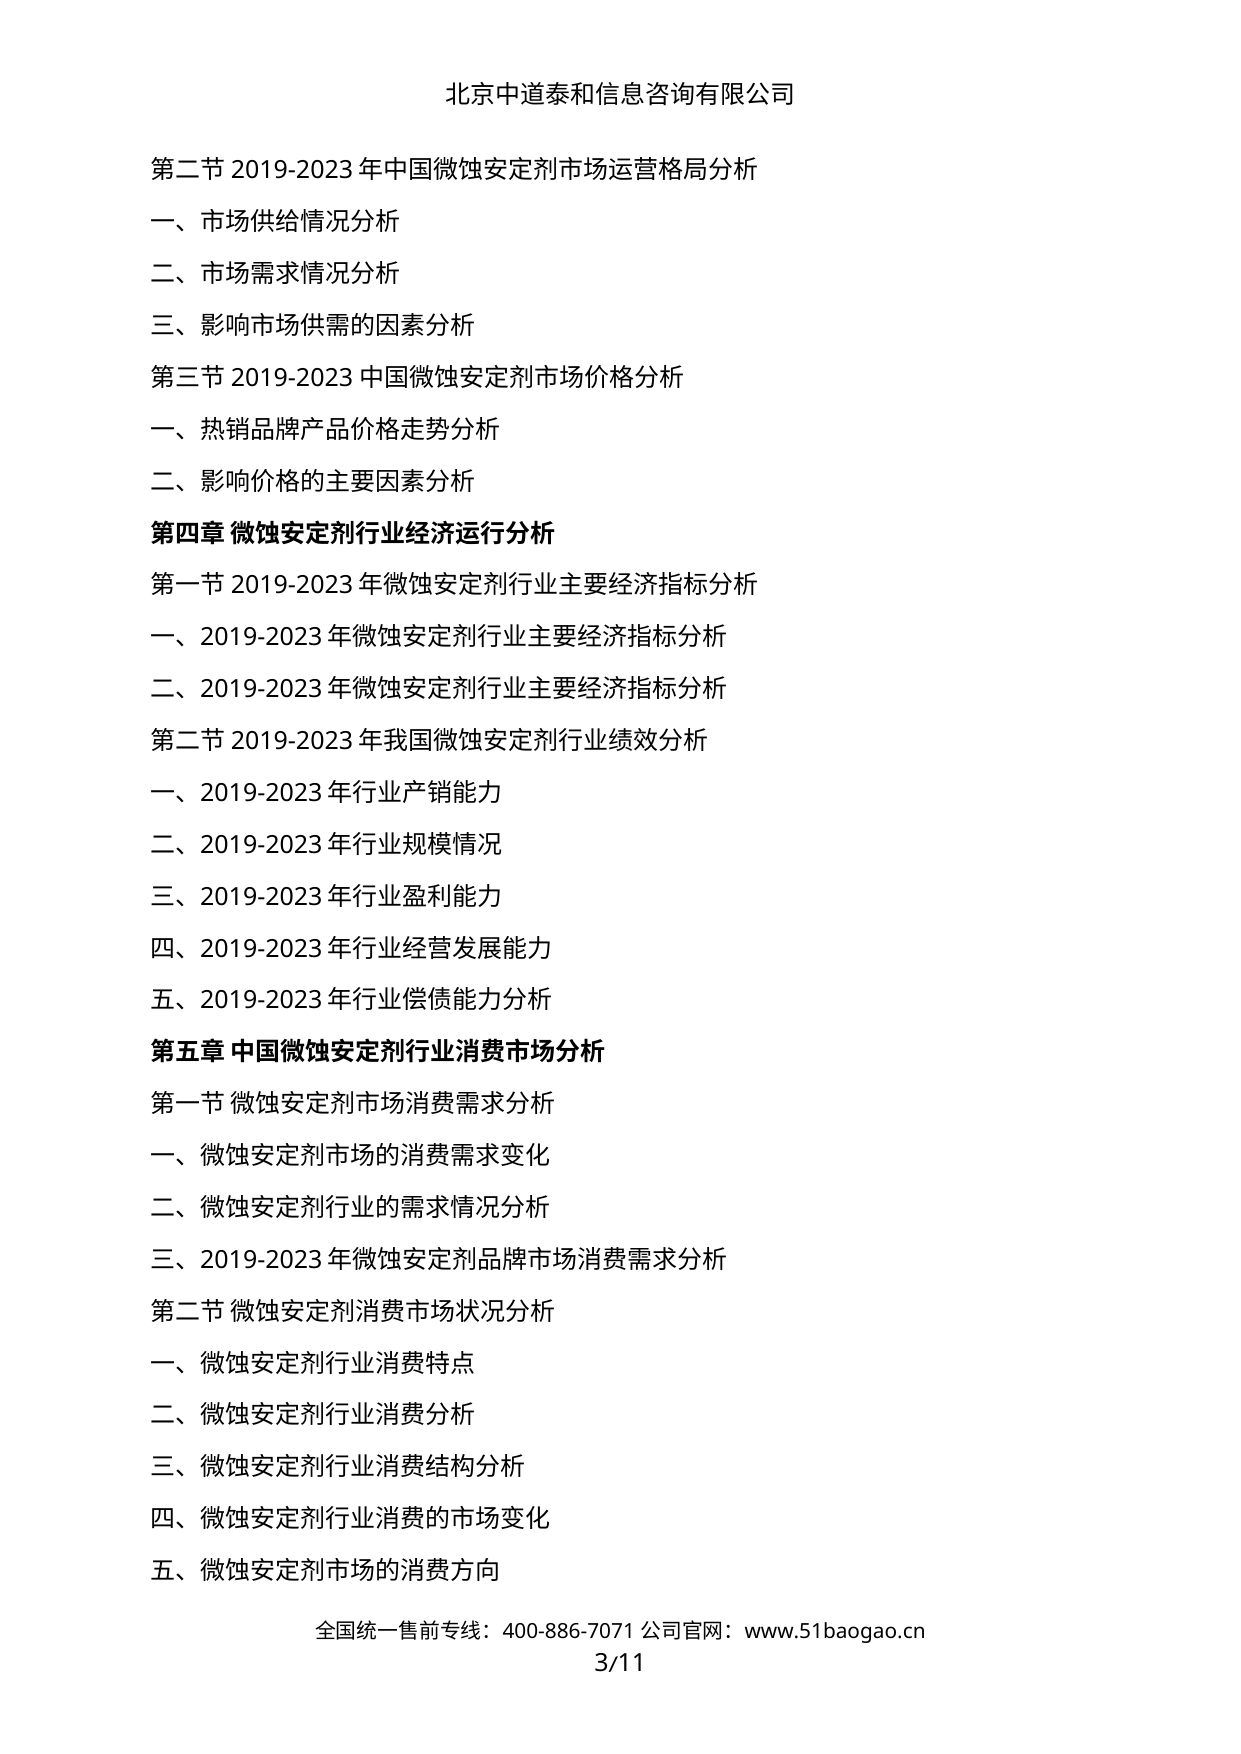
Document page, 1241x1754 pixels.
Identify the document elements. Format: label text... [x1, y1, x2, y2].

text 第二节 微蚀安定剂消费市场状况分析 [150, 1291, 1090, 1327]
text 一、2019-2023年微蚀安定剂行业主要经济指标分析 [150, 617, 1090, 653]
text 五、微蚀安定剂市场的消费方向 [150, 1551, 1090, 1587]
text 第二节 2019-2023年中国微蚀安定剂市场运营格局分析 [150, 150, 1090, 186]
text 二、微蚀安定剂行业的需求情况分析 [150, 1187, 1090, 1224]
text 三、2019-2023年行业盈利能力 [150, 876, 1090, 912]
text 二、影响价格的主要因素分析 [150, 461, 1090, 497]
text 三、2019-2023年微蚀安定剂品牌市场消费需求分析 [150, 1239, 1090, 1276]
text 四、微蚀安定剂行业消费的市场变化 [150, 1499, 1090, 1535]
text 第四章 微蚀安定剂行业经济运行分析 [150, 513, 1090, 549]
text 二、2019-2023年行业规模情况 [150, 824, 1090, 861]
text 二、2019-2023年微蚀安定剂行业主要经济指标分析 [150, 669, 1090, 705]
text 一、微蚀安定剂市场的消费需求变化 [150, 1136, 1090, 1172]
text 第二节 2019-2023年我国微蚀安定剂行业绩效分析 [150, 721, 1090, 757]
text 三、影响市场供需的因素分析 [150, 306, 1090, 342]
text 一、2019-2023年行业产销能力 [150, 772, 1090, 809]
text 五、2019-2023年行业偿债能力分析 [150, 980, 1090, 1016]
text 三、微蚀安定剂行业消费结构分析 [150, 1447, 1090, 1483]
text 第三节 2019-2023 中国微蚀安定剂市场价格分析 [150, 357, 1090, 394]
text 一、微蚀安定剂行业消费特点 [150, 1343, 1090, 1379]
text 第一节 微蚀安定剂市场消费需求分析 [150, 1084, 1090, 1120]
text 四、2019-2023年行业经营发展能力 [150, 928, 1090, 964]
text 第一节 2019-2023年微蚀安定剂行业主要经济指标分析 [150, 565, 1090, 601]
text 二、市场需求情况分析 [150, 254, 1090, 290]
text 一、市场供给情况分析 [150, 202, 1090, 238]
text 二、微蚀安定剂行业消费分析 [150, 1395, 1090, 1431]
text 一、热销品牌产品价格走势分析 [150, 409, 1090, 446]
text 第五章 中国微蚀安定剂行业消费市场分析 [150, 1032, 1090, 1068]
